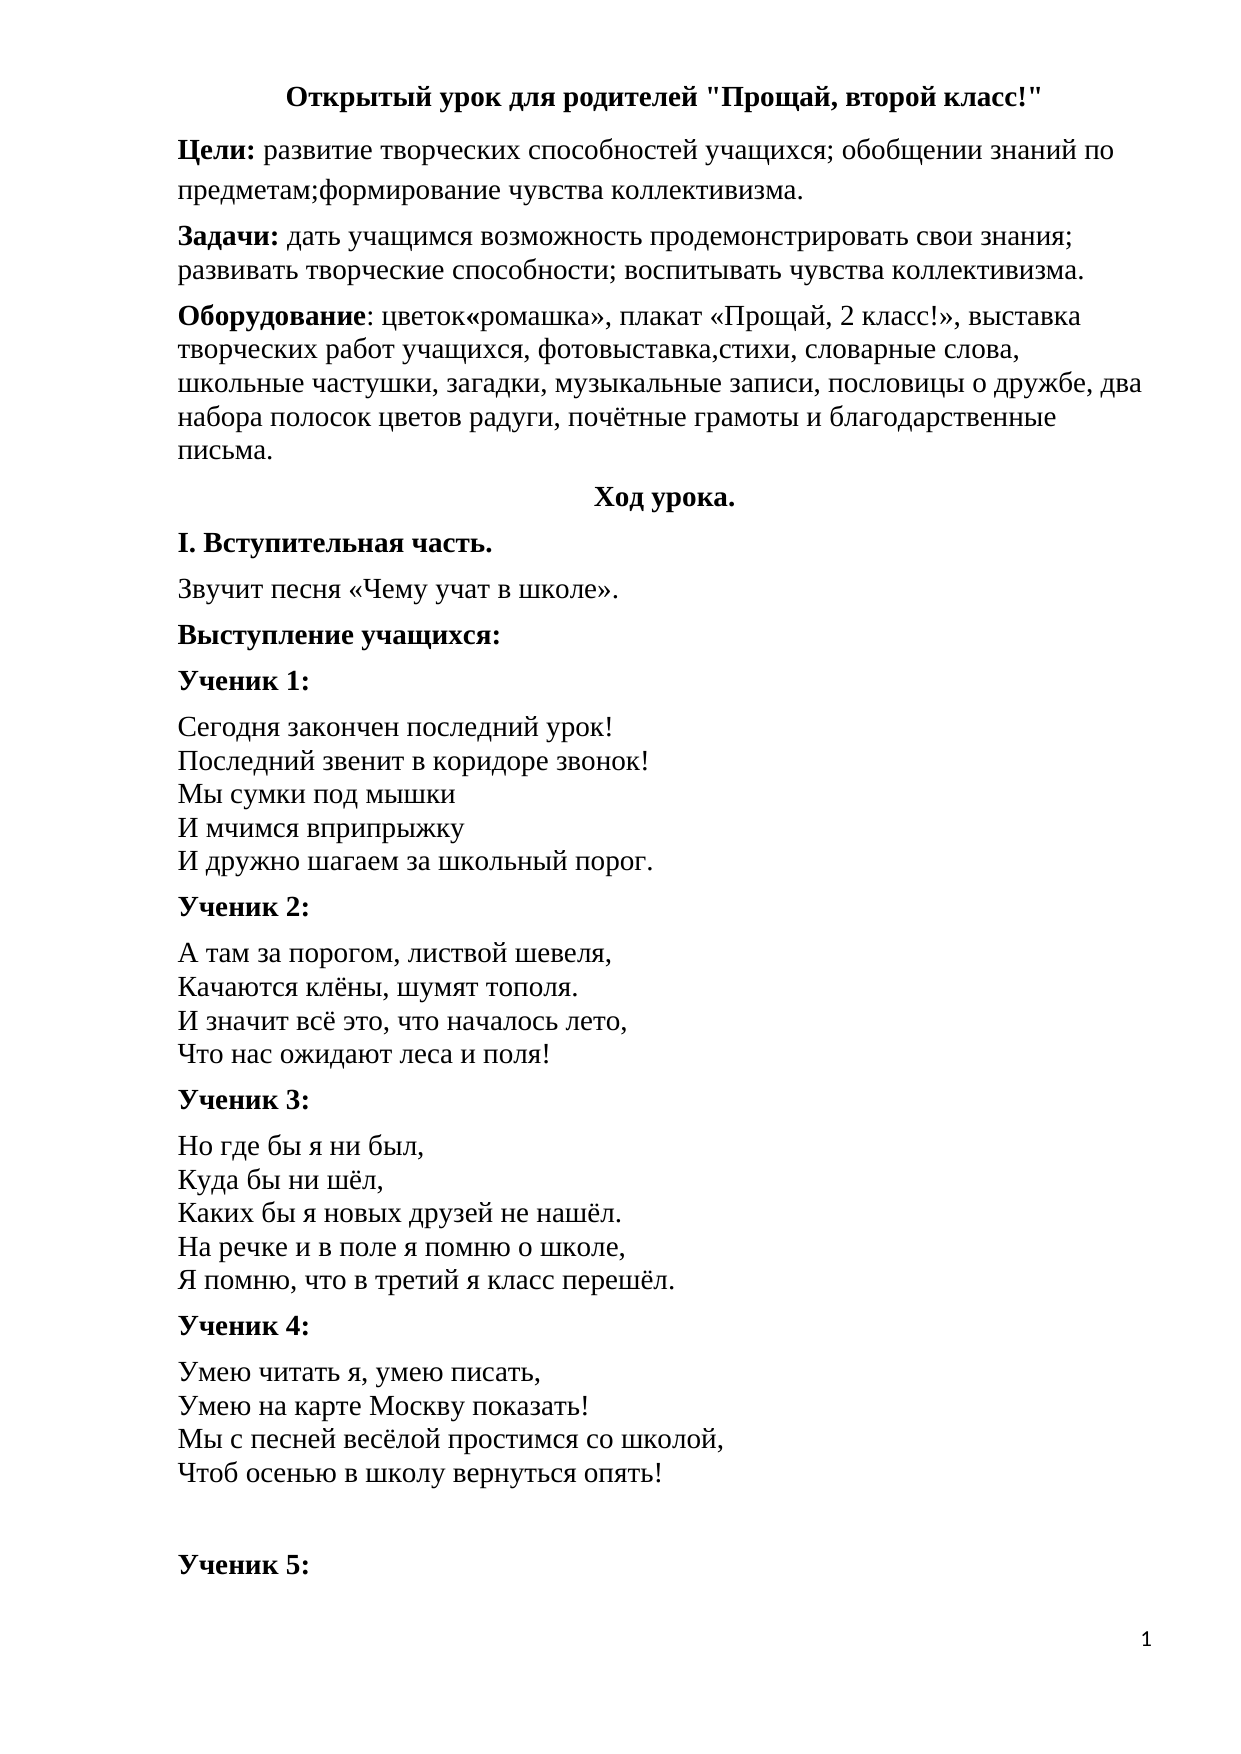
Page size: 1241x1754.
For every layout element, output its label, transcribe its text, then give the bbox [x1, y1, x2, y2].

text Но где бы я ни был, Куда бы ни шёл, Каких бы я новых друзей не нашёл. На речке и в поле я помню о школе, Я помню, что в третий я класс перешёл. [177, 1128, 1152, 1296]
text Сегодня закончен последний урок! Последний звенит в коридоре звонок! Мы сумки под мышки И мчимся вприпрыжку И дружно шагаем за школьный порог. [177, 709, 1152, 877]
text Открытый урок для родителей "Прощай, второй класс!" [177, 72, 1152, 112]
text Выступление учащихся: [177, 617, 1152, 651]
text А там за порогом, листвой шевеля, Качаются клёны, шумят тополя. И значит всё это, что началось лето, Что нас ожидают леса и поля! [177, 936, 1152, 1070]
text Оборудование: цветок«ромашка», плакат «Прощай, 2 класс!», выставка творческих работ учащихся, фотовыставка,стихи, словарные слова, школьные частушки, загадки, музыкальные записи, пословицы о дружбе, два набора полосок цветов радуги, почётные грамоты и благодарственные письма. [177, 298, 1152, 466]
text Звучит песня «Чему учат в школе». [177, 571, 1152, 605]
text Ученик 1: [177, 663, 1152, 697]
text Умею читать я, умею писать, Умею на карте Москву показать! Мы с песней весёлой простимся со школой, Чтоб осенью в школу вернуться опять! [177, 1354, 1152, 1489]
text I. Вступительная часть. [177, 525, 1152, 559]
text Ученик 2: [177, 889, 1152, 923]
text Ученик 4: [177, 1308, 1152, 1342]
text Ученик 5: [177, 1547, 1152, 1581]
text Ход урока. [177, 478, 1152, 513]
text Цели: развитие творческих способностей учащихся; обобщении знаний по предметам;формирование чувства коллективизма. [177, 125, 1152, 206]
text Ученик 3: [177, 1082, 1152, 1116]
text Задачи: дать учащимся возможность продемонстрировать свои знания; развивать творческие способности; воспитывать чувства коллективизма. [177, 218, 1152, 286]
